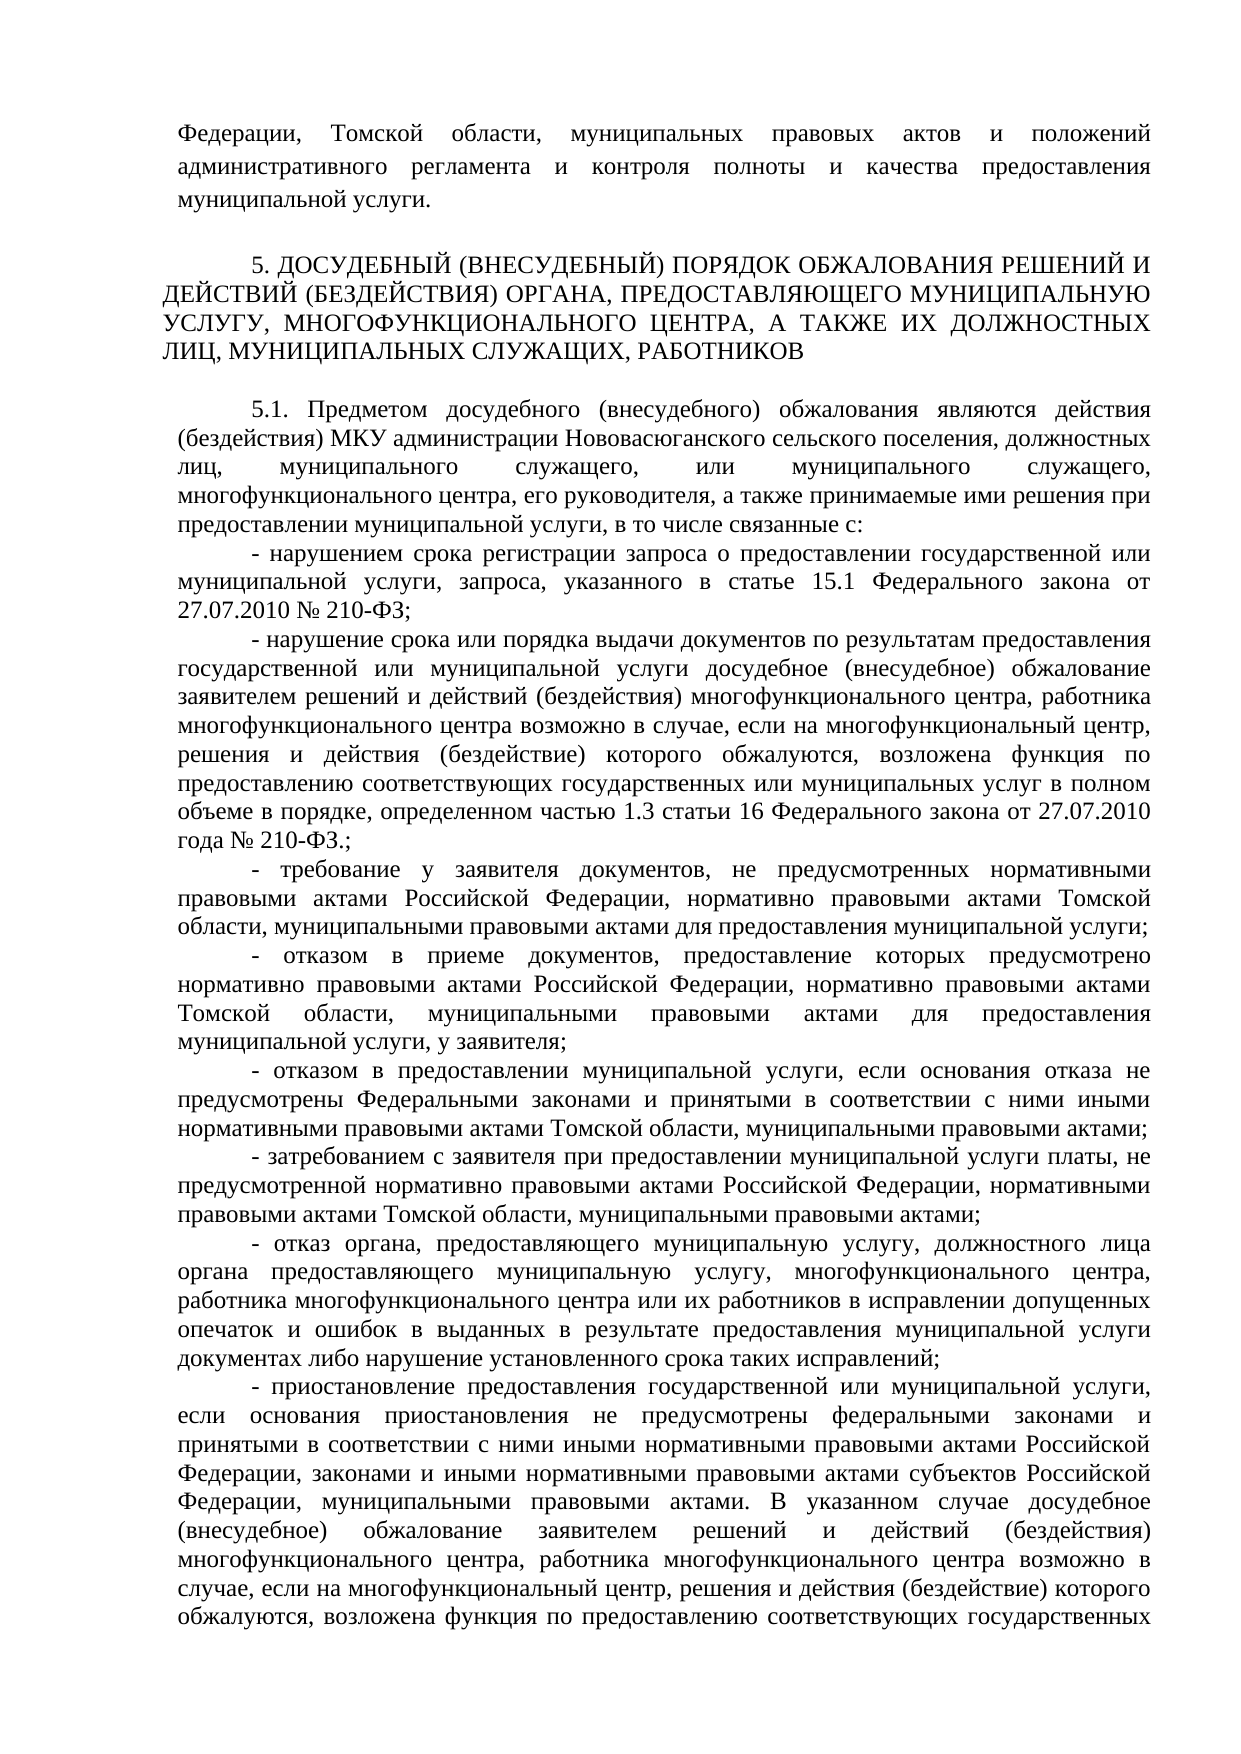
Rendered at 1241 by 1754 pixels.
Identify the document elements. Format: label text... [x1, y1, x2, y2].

text 5. ДОСУДЕБНЫЙ (ВНЕСУДЕБНЫЙ) ПОРЯДОК ОБЖАЛОВАНИЯ РЕШЕНИЙ И ДЕЙСТВИЙ (БЕЗДЕЙСТВИЯ) ОРГАНА, ПРЕДОСТАВЛЯЮЩЕГО МУНИЦИПАЛЬНУЮ УСЛУГУ, МНОГОФУНКЦИОНАЛЬНОГО ЦЕНТРА, А ТАКЖЕ ИХ ДОЛЖНОСТНЫХ ЛИЦ, МУНИЦИПАЛЬНЫХ СЛУЖАЩИХ, РАБОТНИКОВ [162, 250, 1152, 365]
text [177, 118, 1152, 213]
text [177, 1371, 1152, 1630]
text 5.1. Предметом досудебного (внесудебного) обжалования являются действия (бездействия) МКУ администрации Нововасюганского сельского поселения, должностных лиц, муниципального служащего, или муниципального служащего, многофункционального центра, его руководителя, а также принимаемые ими решения при предоставлении муниципальной услуги, в то числе связанные с: [177, 394, 1152, 538]
text - отказ органа, предоставляющего муниципальную услугу, должностного лица органа предоставляющего муниципальную услугу, многофункционального центра, работника многофункционального центра или их работников в исправлении допущенных опечаток и ошибок в выданных в результате предоставления муниципальной услуги документах либо нарушение установленного срока таких исправлений; [177, 1228, 1152, 1371]
text - нарушение срока или порядка выдачи документов по результатам предоставления государственной или муниципальной услуги досудебное (внесудебное) обжалование заявителем решений и действий (бездействия) многофункционального центра, работника многофункционального центра возможно в случае, если на многофункциональный центр, решения и действия (бездействие) которого обжалуются, возложена функция по предоставлению соответствующих государственных или муниципальных услуг в полном объеме в порядке, определенном частью 1.3 статьи 16 Федерального закона от 27.07.2010 года № 210-ФЗ.; [177, 624, 1152, 854]
text - отказом в приеме документов, предоставление которых предусмотрено нормативно правовыми актами Российской Федерации, нормативно правовыми актами Томской области, муниципальными правовыми актами для предоставления муниципальной услуги, у заявителя; [177, 940, 1152, 1055]
text - отказом в предоставлении муниципальной услуги, если основания отказа не предусмотрены Федеральными законами и принятыми в соответствии с ними иными нормативными правовыми актами Томской области, муниципальными правовыми актами; [177, 1055, 1152, 1141]
text - затребованием с заявителя при предоставлении муниципальной услуги платы, не предусмотренной нормативно правовыми актами Российской Федерации, нормативными правовыми актами Томской области, муниципальными правовыми актами; [177, 1141, 1152, 1228]
text - требование у заявителя документов, не предусмотренных нормативными правовыми актами Российской Федерации, нормативно правовыми актами Томской области, муниципальными правовыми актами для предоставления муниципальной услуги; [177, 854, 1152, 940]
text - нарушением срока регистрации запроса о предоставлении государственной или муниципальной услуги, запроса, указанного в статье 15.1 Федерального закона от 27.07.2010 № 210-ФЗ; [177, 538, 1152, 624]
